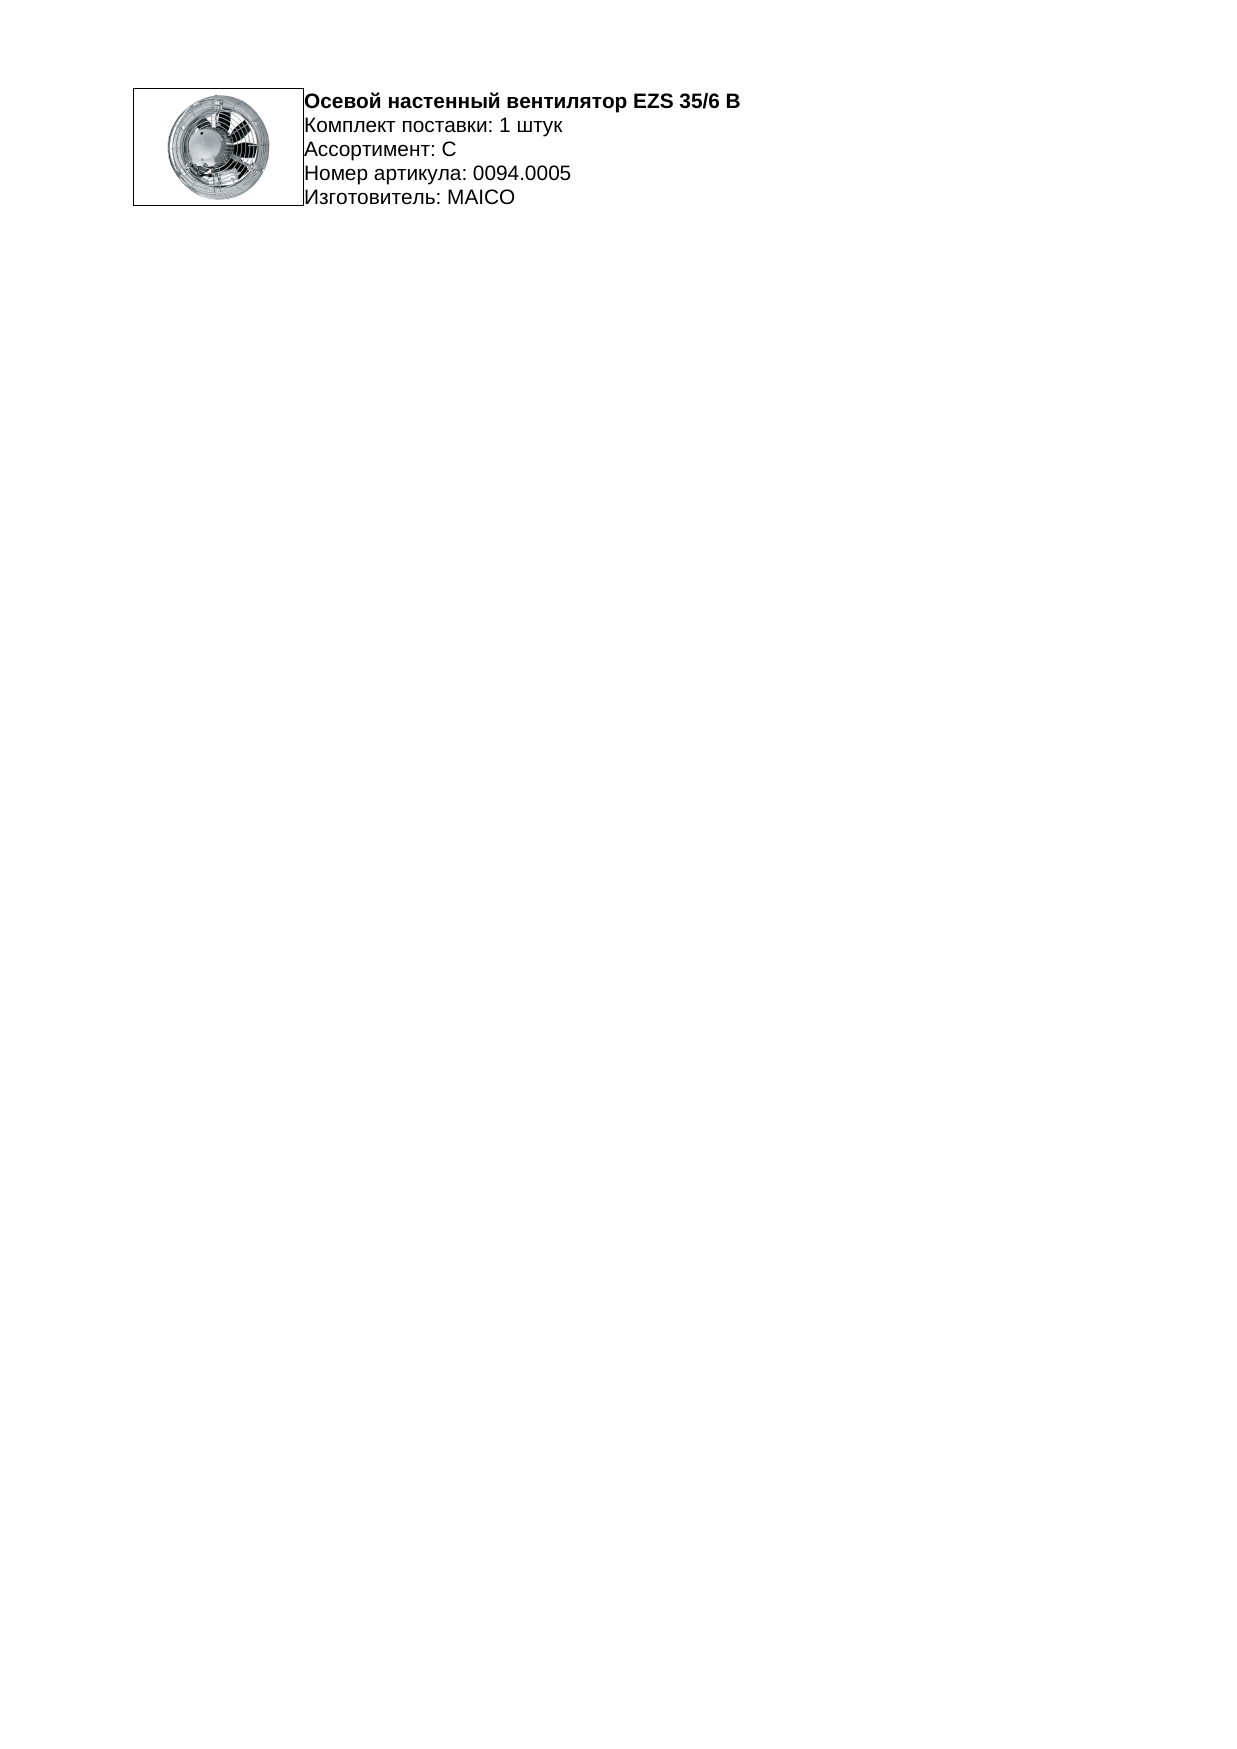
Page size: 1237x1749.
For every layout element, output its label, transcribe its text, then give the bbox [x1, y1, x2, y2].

text Осевой настенный вентилятор EZS 35/6 BКомплект поставки: 1 штукАссортимент: C Номер артикула: 0094.0005Изготовитель: MAICO [133, 89, 1148, 208]
picture [134, 89, 303, 205]
